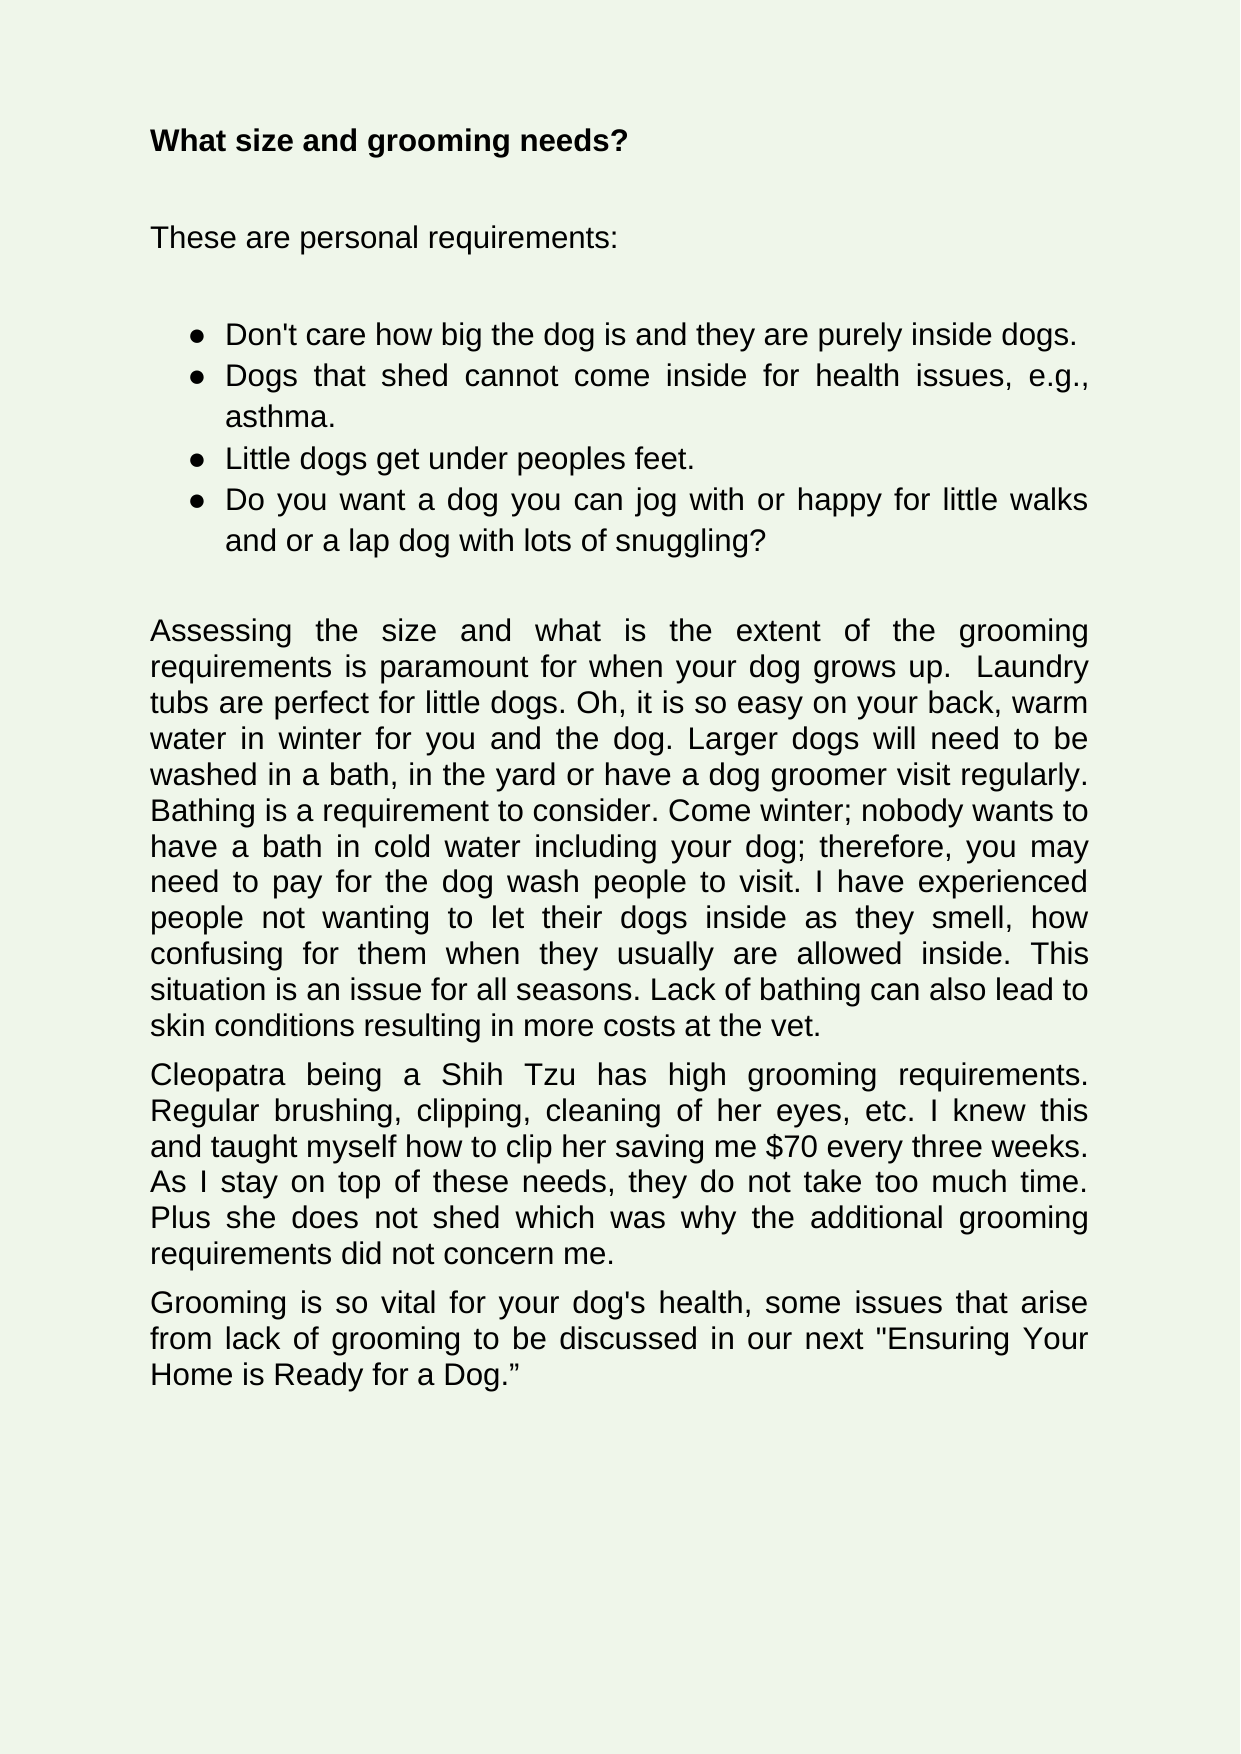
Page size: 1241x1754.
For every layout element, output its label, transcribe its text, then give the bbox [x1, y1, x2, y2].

text What size and grooming needs? [150, 122, 1090, 158]
text Cleopatra being a Shih Tzu has high grooming requirements. Regular brushing, clipping, cleaning of her eyes, etc. I knew this and taught myself how to clip her saving me $70 every three weeks. As I stay on top of these needs, they do not take too much time. Plus she does not shed which was why the additional grooming requirements did not concern me. [150, 1056, 1090, 1271]
list Don't care how big the dog is and they are purely inside dogs. [187, 316, 1090, 352]
list Dogs that shed cannot come inside for health issues, e.g., asthma. [187, 357, 1090, 434]
text These are personal requirements: [150, 219, 1090, 255]
text Assessing the size and what is the extent of the grooming requirements is paramount for when your dog grows up. Laundry tubs are perfect for little dogs. Oh, it is so easy on your back, warm water in winter for you and the dog. Larger dogs will need to be washed in a bath, in the yard or have a dog groomer visit regularly. Bathing is a requirement to consider. Come winter; nobody wants to have a bath in cold water including your dog; therefore, you may need to pay for the dog wash people to visit. I have experienced people not wanting to let their dogs inside as they smell, how confusing for them when they usually are allowed inside. This situation is an issue for all seasons. Lack of bathing can also lead to skin conditions resulting in more costs at the vet. [150, 612, 1090, 1043]
list Do you want a dog you can jog with or happy for little walks and or a lap dog with lots of snuggling? [187, 481, 1090, 558]
text Grooming is so vital for your dog's health, some issues that arise from lack of grooming to be discussed in our next "Ensuring Your Home is Ready for a Dog.” [150, 1284, 1090, 1392]
list Little dogs get under peoples feet. [187, 440, 1090, 476]
